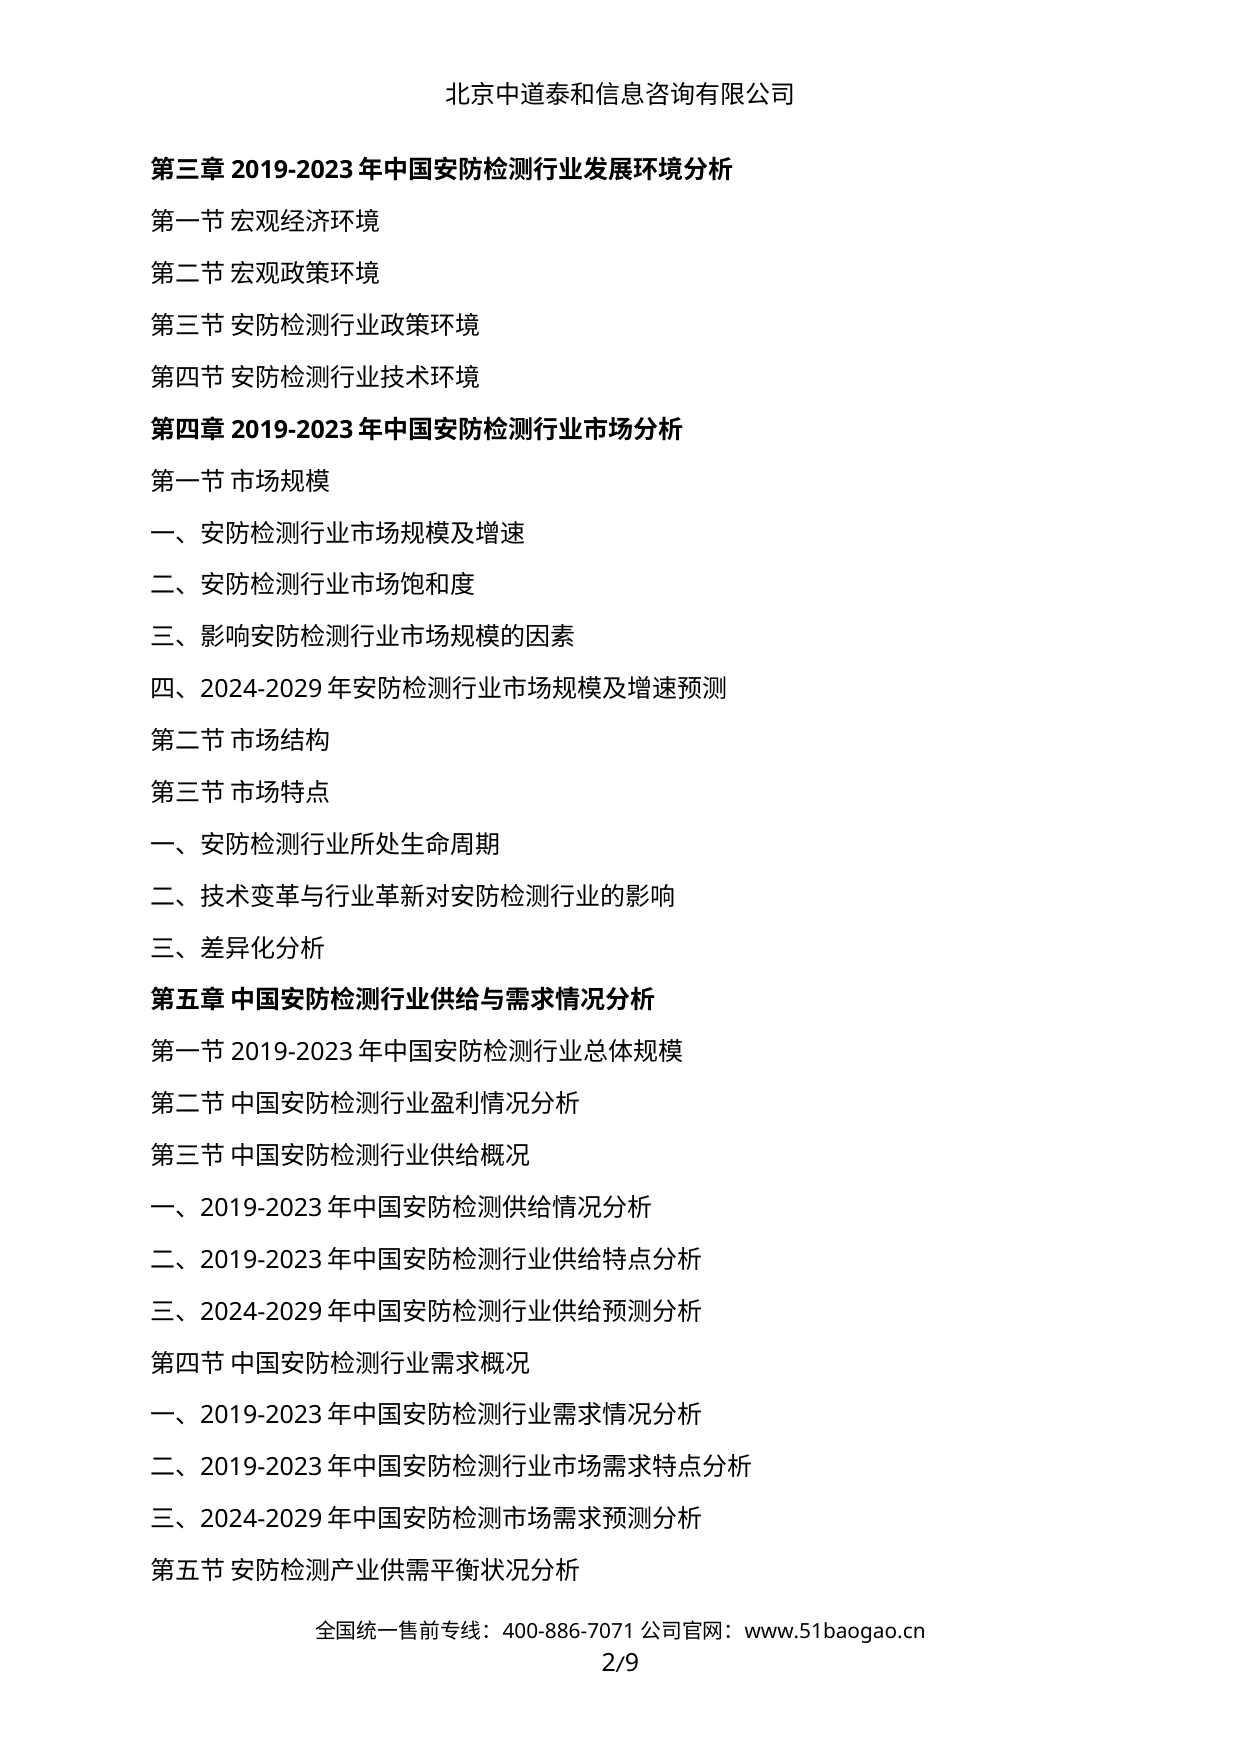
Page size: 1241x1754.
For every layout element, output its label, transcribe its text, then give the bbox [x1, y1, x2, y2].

text 第三节 市场特点 [150, 772, 1090, 809]
text 第四章 2019-2023年中国安防检测行业市场分析 [150, 409, 1090, 446]
text 第一节 2019-2023年中国安防检测行业总体规模 [150, 1032, 1090, 1068]
text 第三章 2019-2023年中国安防检测行业发展环境分析 [150, 150, 1090, 186]
text 二、2019-2023年中国安防检测行业市场需求特点分析 [150, 1447, 1090, 1483]
text 一、2019-2023年中国安防检测行业需求情况分析 [150, 1395, 1090, 1431]
text 三、影响安防检测行业市场规模的因素 [150, 617, 1090, 653]
text 二、2019-2023年中国安防检测行业供给特点分析 [150, 1239, 1090, 1276]
text 一、安防检测行业所处生命周期 [150, 824, 1090, 861]
text 一、安防检测行业市场规模及增速 [150, 513, 1090, 549]
text 三、差异化分析 [150, 928, 1090, 964]
text 第三节 中国安防检测行业供给概况 [150, 1136, 1090, 1172]
text 第四节 中国安防检测行业需求概况 [150, 1343, 1090, 1379]
text 一、2019-2023年中国安防检测供给情况分析 [150, 1187, 1090, 1224]
text 第三节 安防检测行业政策环境 [150, 306, 1090, 342]
text 三、2024-2029年中国安防检测行业供给预测分析 [150, 1291, 1090, 1327]
text 第五章 中国安防检测行业供给与需求情况分析 [150, 980, 1090, 1016]
text 第二节 宏观政策环境 [150, 254, 1090, 290]
text 四、2024-2029年安防检测行业市场规模及增速预测 [150, 669, 1090, 705]
text 第一节 市场规模 [150, 461, 1090, 497]
text 三、2024-2029年中国安防检测市场需求预测分析 [150, 1499, 1090, 1535]
text 第一节 宏观经济环境 [150, 202, 1090, 238]
text 第五节 安防检测产业供需平衡状况分析 [150, 1551, 1090, 1587]
text 二、安防检测行业市场饱和度 [150, 565, 1090, 601]
text 第二节 中国安防检测行业盈利情况分析 [150, 1084, 1090, 1120]
text 二、技术变革与行业革新对安防检测行业的影响 [150, 876, 1090, 912]
text 第二节 市场结构 [150, 721, 1090, 757]
text 第四节 安防检测行业技术环境 [150, 357, 1090, 394]
